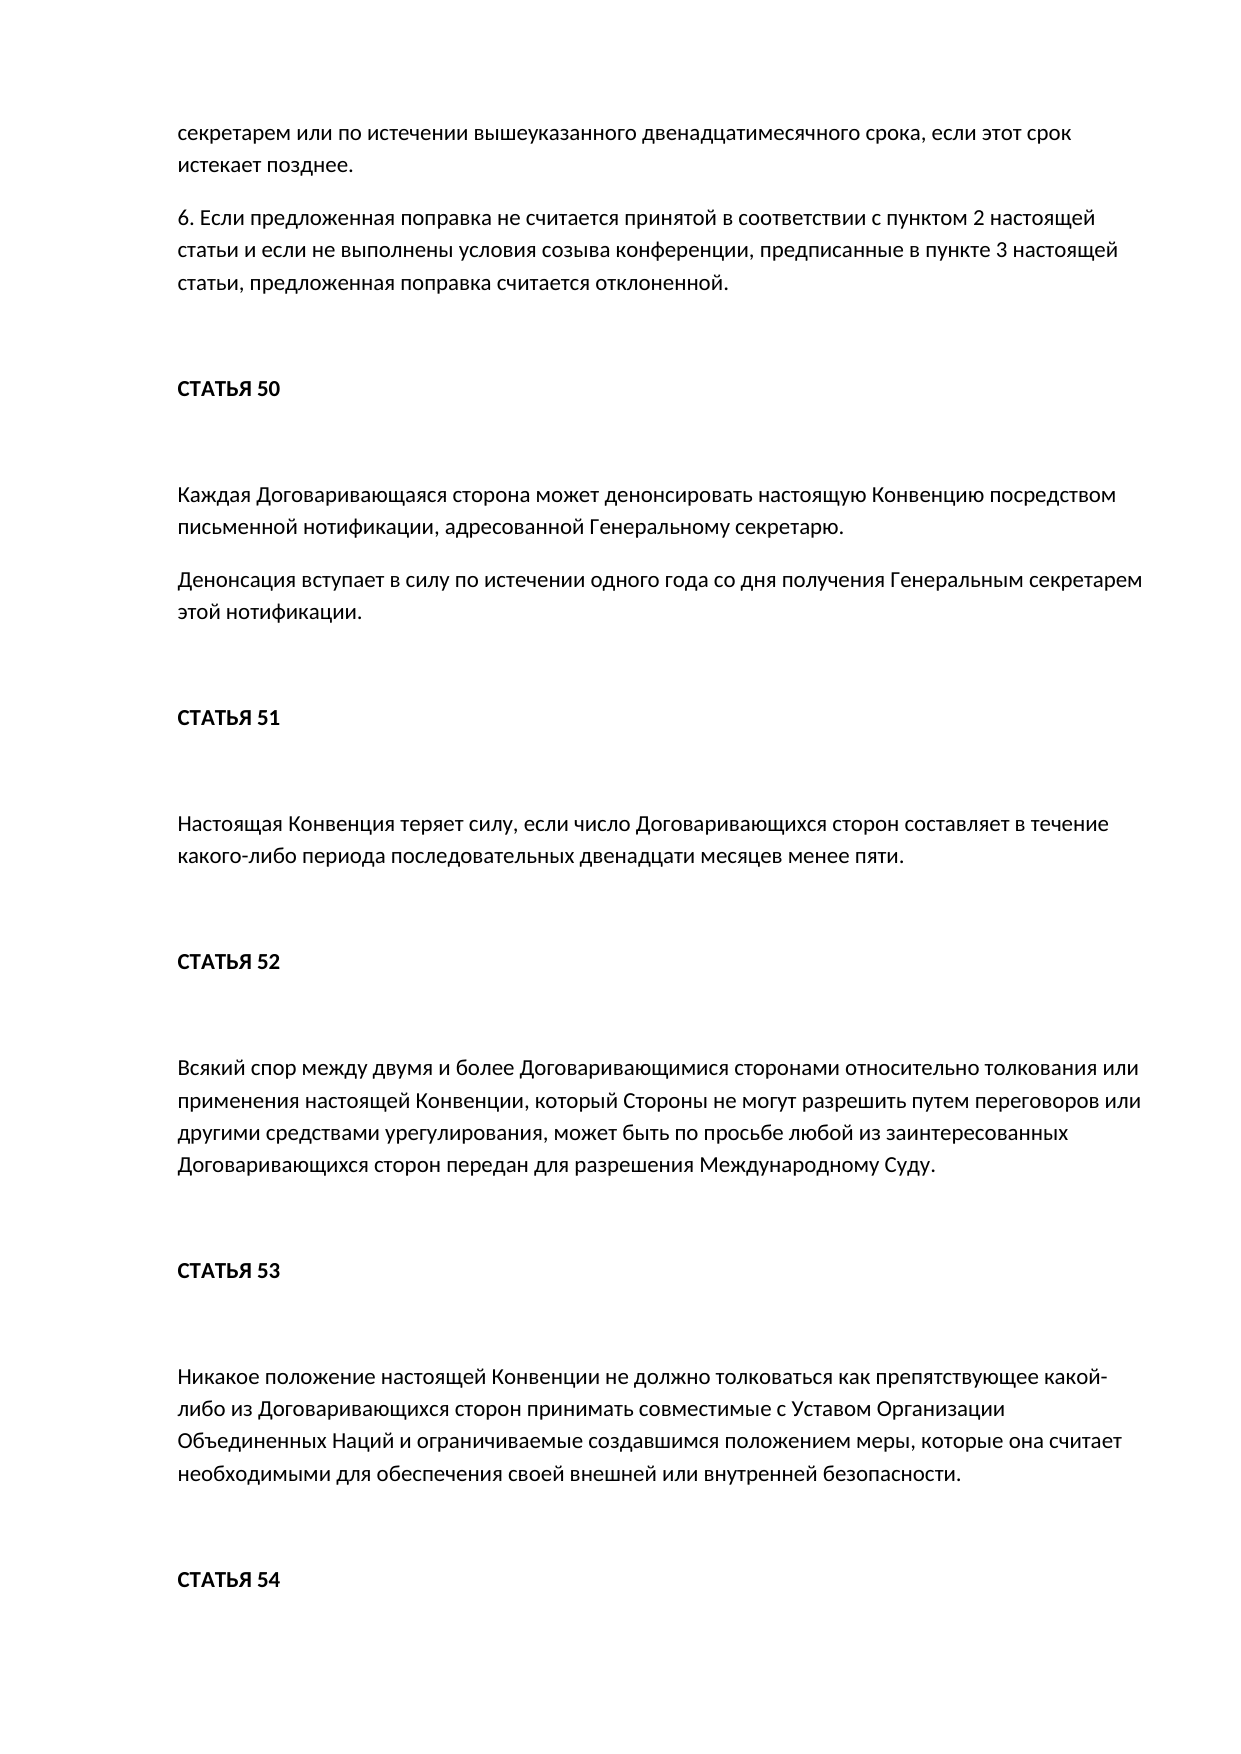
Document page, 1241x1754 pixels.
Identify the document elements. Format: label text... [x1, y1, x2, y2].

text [177, 118, 1152, 178]
text СТАТЬЯ 52 [177, 947, 1152, 976]
text Денонсация вступает в силу по истечении одного года со дня получения Генеральным секретарем этой нотификации. [177, 565, 1152, 625]
text СТАТЬЯ 53 [177, 1256, 1152, 1284]
text СТАТЬЯ 51 [177, 703, 1152, 731]
text Всякий спор между двумя и более Договаривающимися сторонами относительно толкования или применения настоящей Конвенции, который Стороны не могут разрешить путем переговоров или другими средствами урегулирования, может быть по просьбе любой из заинтересованных Договаривающихся сторон передан для разрешения Международному Суду. [177, 1053, 1152, 1178]
text СТАТЬЯ 54 [177, 1565, 1152, 1593]
text Настоящая Конвенция теряет силу, если число Договаривающихся сторон составляет в течение какого-либо периода последовательных двенадцати месяцев менее пяти. [177, 809, 1152, 869]
text Каждая Договаривающаяся сторона может денонсировать настоящую Конвенцию посредством письменной нотификации, адресованной Генеральному секретарю. [177, 480, 1152, 540]
text 6. Если предложенная поправка не считается принятой в соответствии с пунктом 2 настоящей статьи и если не выполнены условия созыва конференции, предписанные в пункте 3 настоящей статьи, предложенная поправка считается отклоненной. [177, 203, 1152, 296]
text Никакое положение настоящей Конвенции не должно толковаться как препятствующее какой-либо из Договаривающихся сторон принимать совместимые с Уставом Организации Объединенных Наций и ограничиваемые создавшимся положением меры, которые она считает необходимыми для обеспечения своей внешней или внутренней безопасности. [177, 1362, 1152, 1487]
text СТАТЬЯ 50 [177, 374, 1152, 402]
